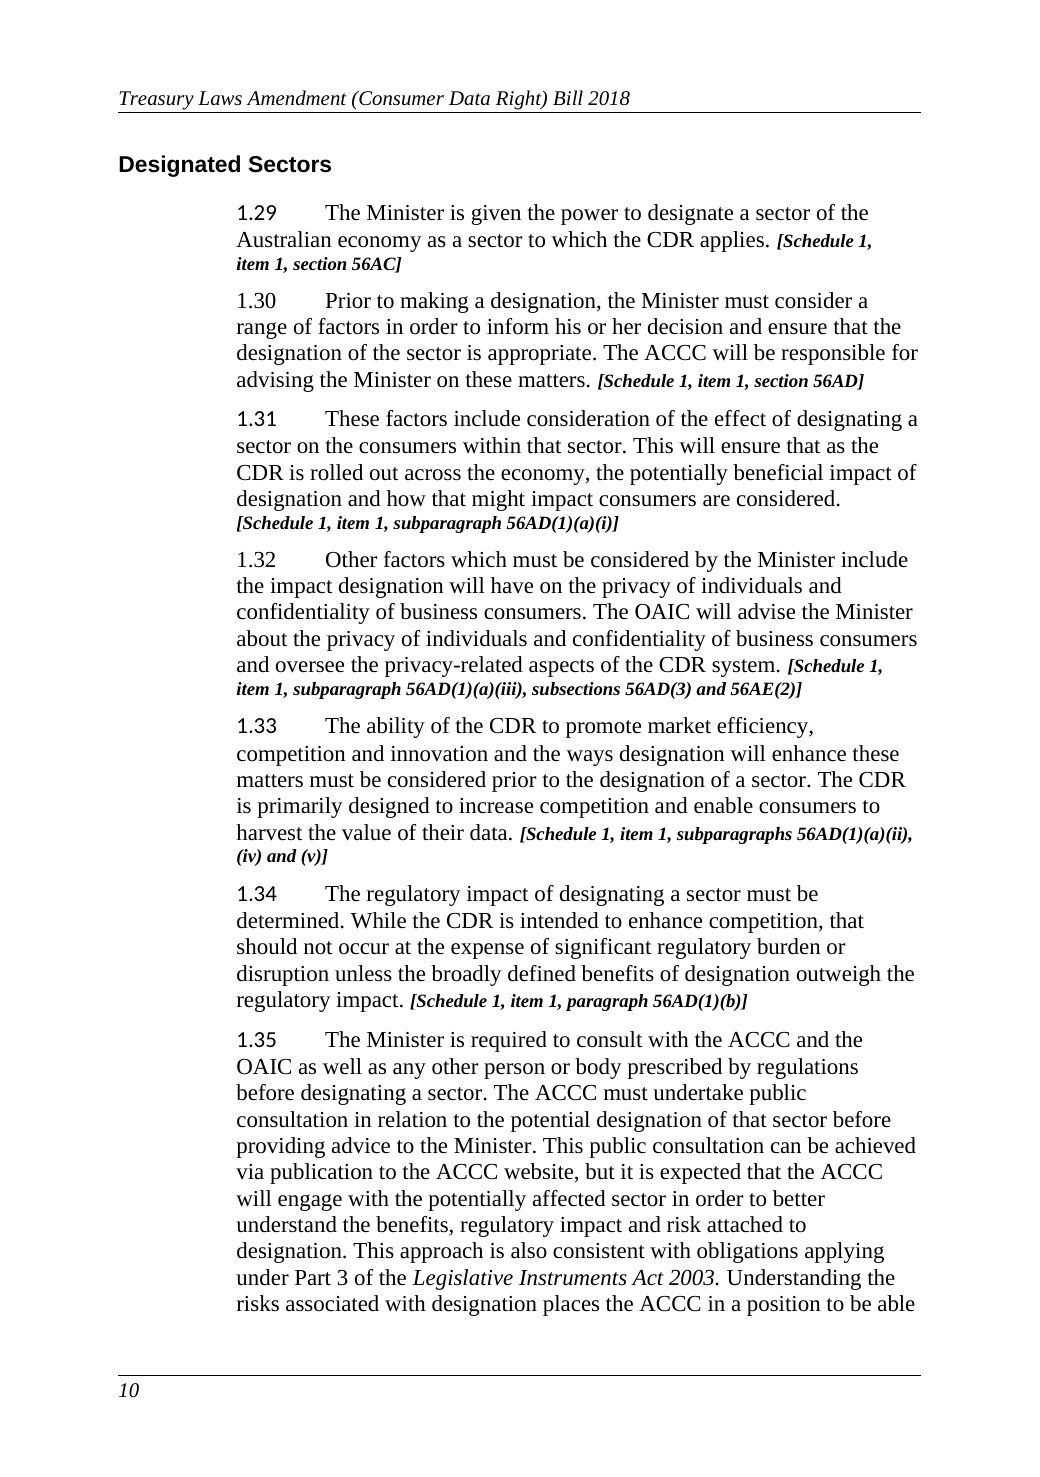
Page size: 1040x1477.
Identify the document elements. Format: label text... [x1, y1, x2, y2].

text These factors include consideration of the effect of designating a sector on the consumers within that sector. This will ensure that as the CDR is rolled out across the economy, the potentially beneficial impact of designation and how that might impact consumers are considered. [Schedule 1, item 1, subparagraph 56AD(1)(a)(i)] [236, 404, 921, 533]
text Other factors which must be considered by the Minister include the impact designation will have on the privacy of individuals and confidentiality of business consumers. The OAIC will advise the Minister about the privacy of individuals and confidentiality of business consumers and oversee the privacy-related aspects of the CDR system. [Schedule 1, item 1, subparagraph 56AD(1)(a)(iii), subsections 56AD(3) and 56AE(2)] [236, 546, 921, 699]
text The Minister is given the power to designate a sector of the Australian economy as a sector to which the CDR applies. [Schedule 1, item 1, section 56AC] [236, 198, 921, 274]
subtitle Designated Sectors [118, 151, 921, 177]
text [236, 1025, 921, 1317]
text The ability of the CDR to promote market efficiency, competition and innovation and the ways designation will enhance these matters must be considered prior to the designation of a sector. The CDR is primarily designed to increase competition and enable consumers to harvest the value of their data. [Schedule 1, item 1, subparagraphs 56AD(1)(a)(ii), (iv) and (v)] [236, 712, 921, 867]
text The regulatory impact of designating a sector must be determined. While the CDR is intended to enhance competition, that should not occur at the expense of significant regulatory burden or disruption unless the broadly defined benefits of designation outweigh the regulatory impact. [Schedule 1, item 1, paragraph 56AD(1)(b)] [236, 879, 921, 1012]
text Prior to making a designation, the Minister must consider a range of factors in order to inform his or her decision and ensure that the designation of the sector is appropriate. The ACCC will be responsible for advising the Minister on these matters. [Schedule 1, item 1, section 56AD] [236, 287, 921, 392]
